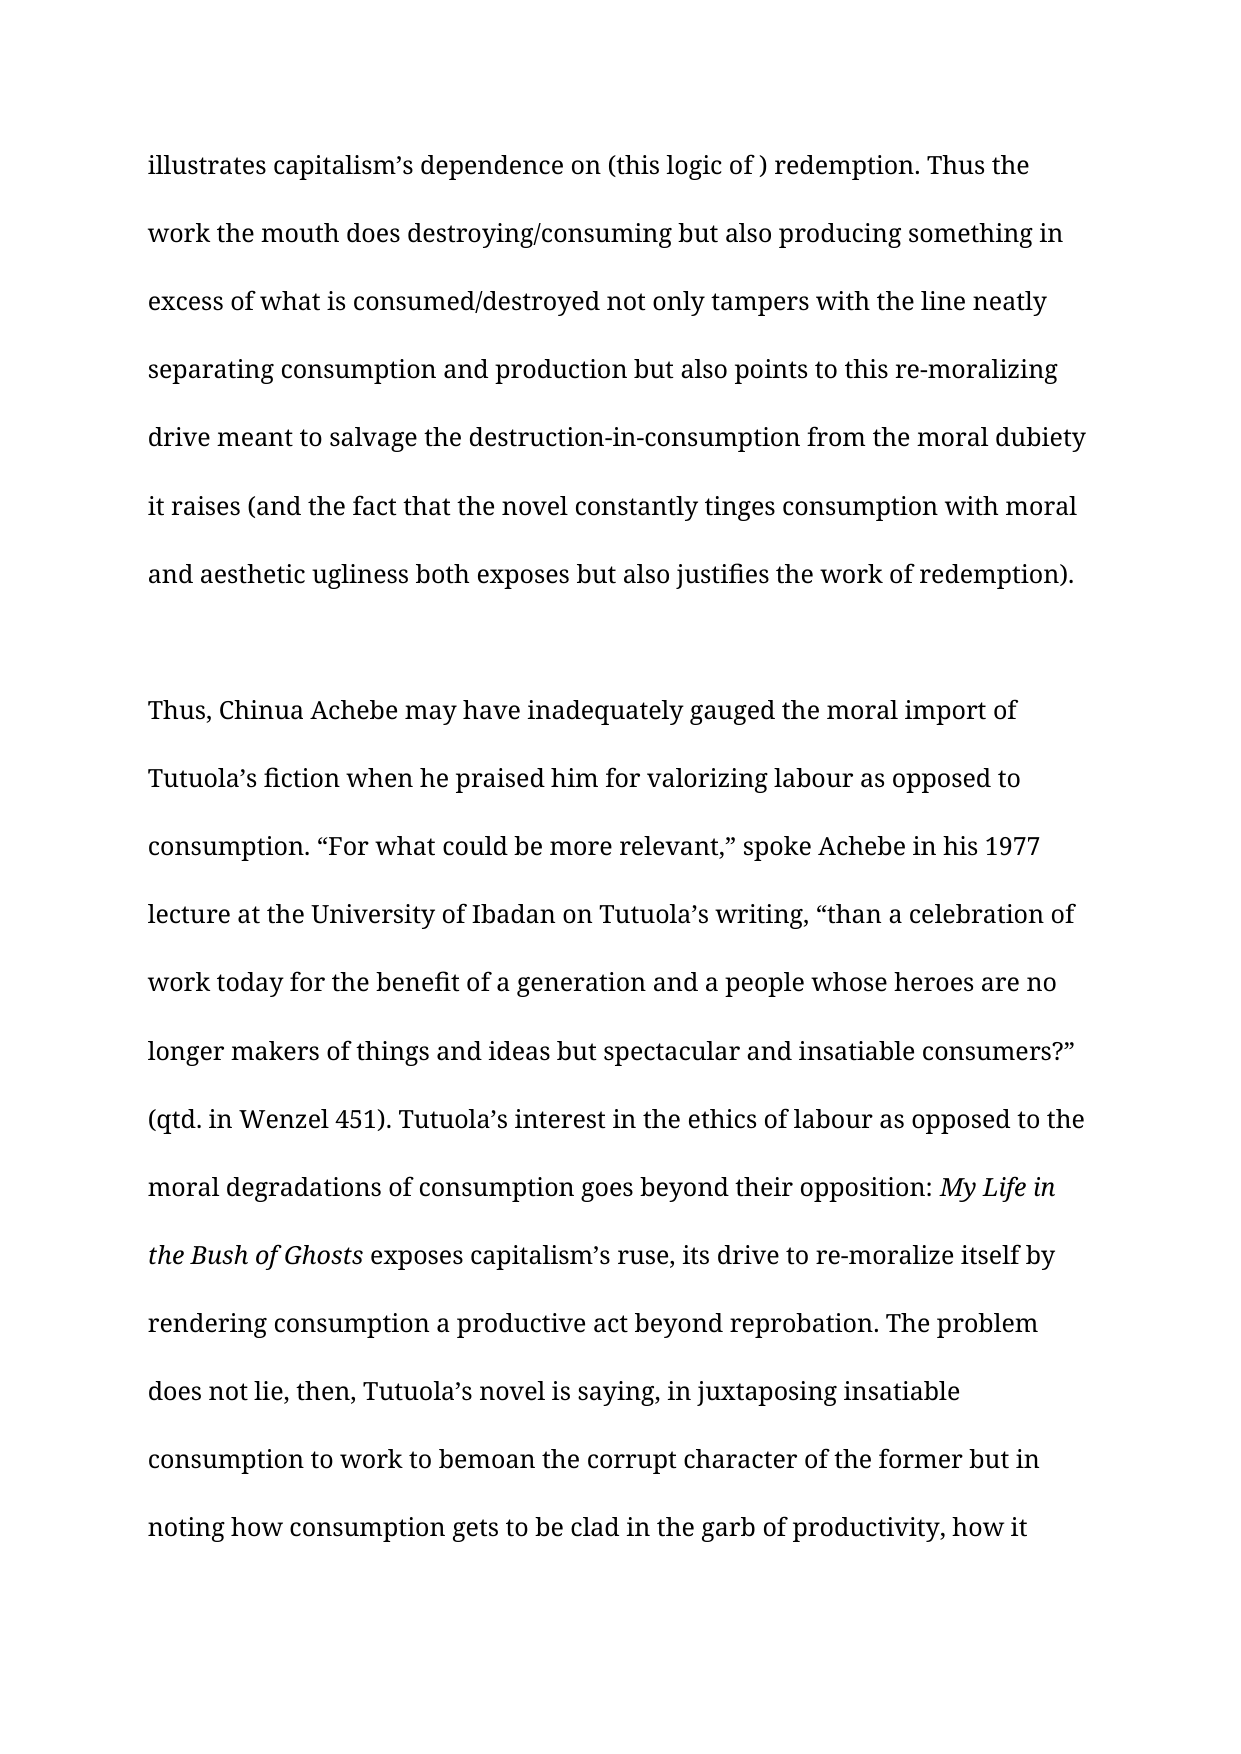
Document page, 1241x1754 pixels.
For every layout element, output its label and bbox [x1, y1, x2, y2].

text [148, 148, 1093, 590]
text [148, 693, 1093, 1544]
